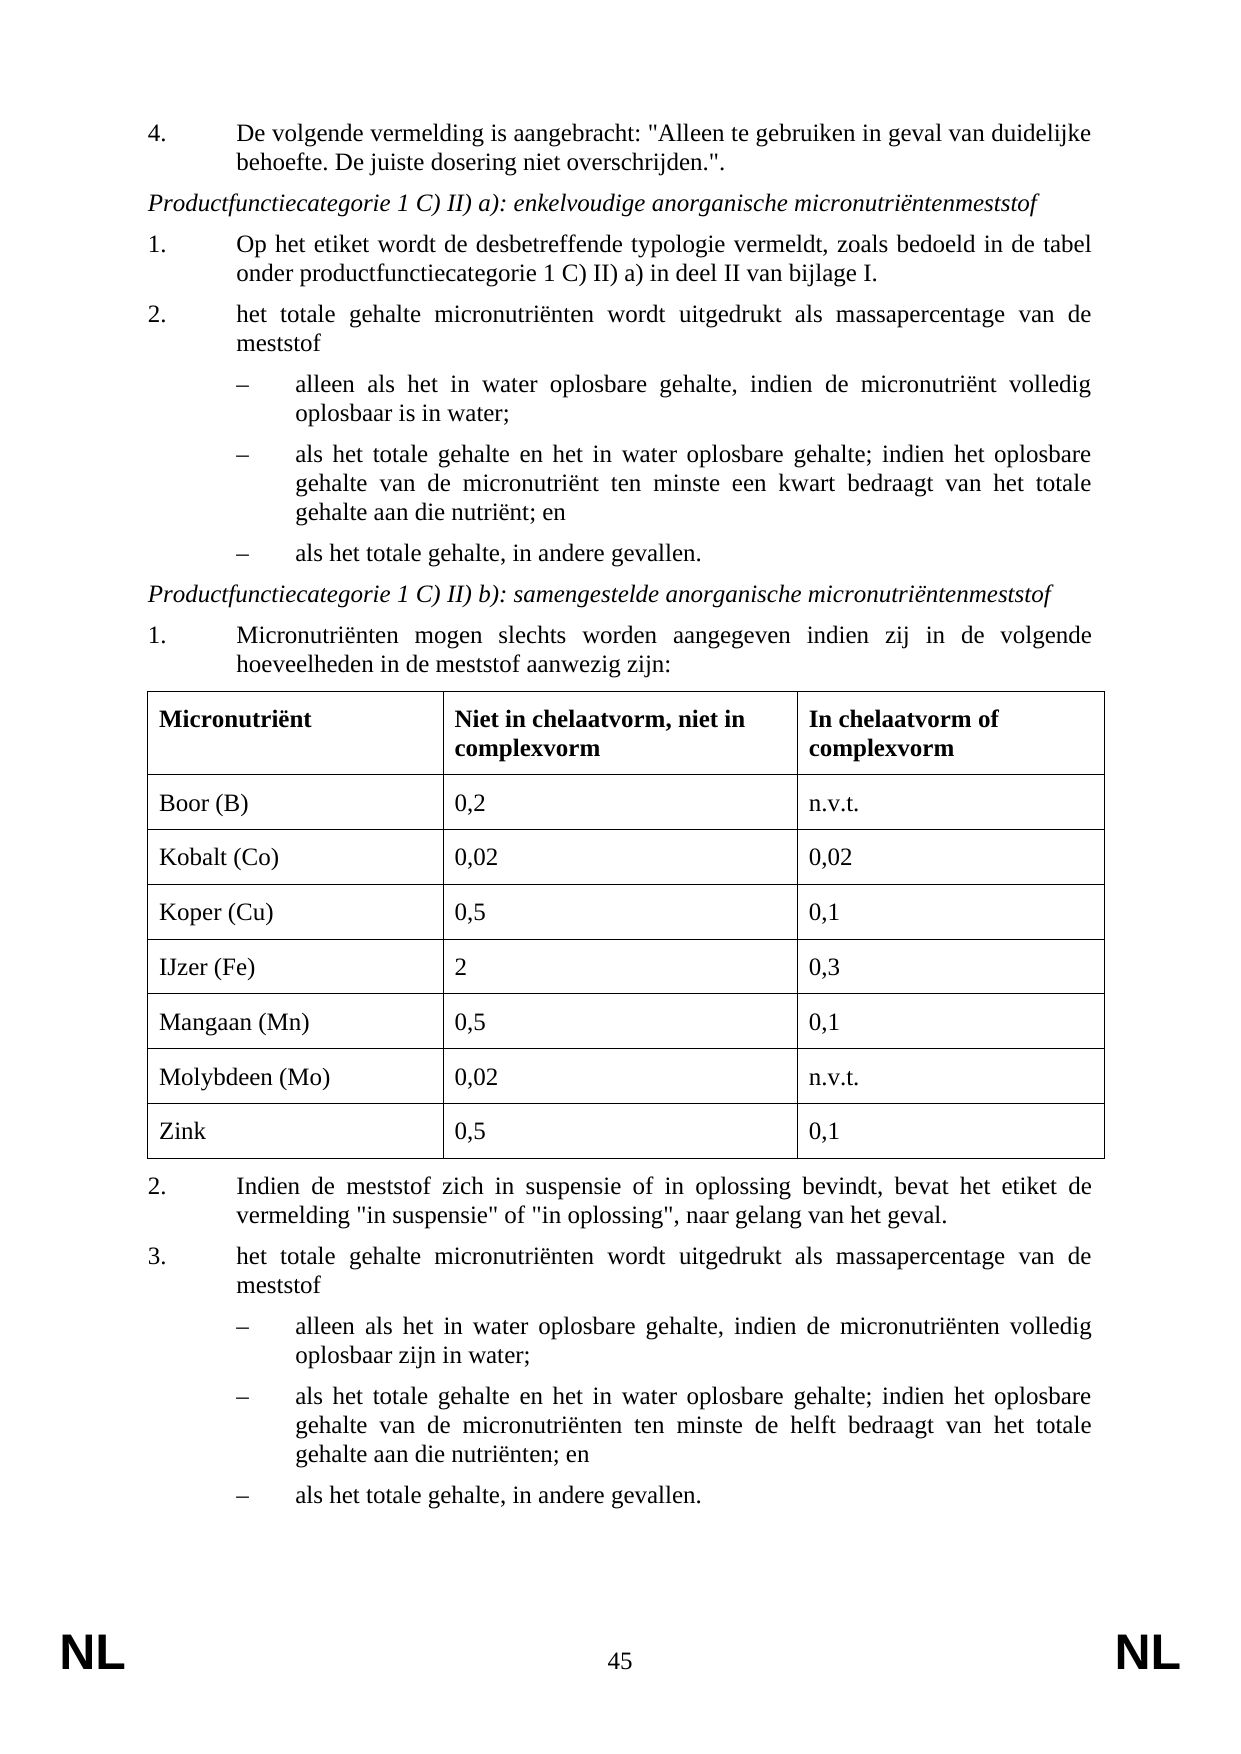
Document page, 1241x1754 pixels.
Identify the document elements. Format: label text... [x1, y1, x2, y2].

text het totale gehalte micronutriënten wordt uitgedrukt als massapercentage van de meststof [148, 299, 1093, 357]
table_cell 2 [444, 940, 797, 993]
table_cell Kobalt (Co) [148, 830, 443, 884]
table_cell IJzer (Fe) [148, 940, 443, 993]
table_cell Molybdeen (Mo) [148, 1049, 443, 1103]
table_cell 0,02 [444, 1049, 797, 1103]
text alleen als het in water oplosbare gehalte, indien de micronutriënten volledig oplosbaar zijn in water; [236, 1311, 1093, 1369]
list Op het etiket wordt de desbetreffende typologie vermeldt, zoals bedoeld in de tabel onder productfunctiecategorie 1 C) II) a) in deel II van bijlage I. [148, 229, 1093, 287]
text alleen als het in water oplosbare gehalte, indien de micronutriënt volledig oplosbaar is in water; [236, 369, 1093, 427]
text De volgende vermelding is aangebracht: "Alleen te gebruiken in geval van duidelijke behoefte. De juiste dosering niet overschrijden.". [148, 118, 1093, 176]
table_header In chelaatvorm of complexvorm [798, 692, 1104, 774]
table_header Micronutriënt [148, 692, 443, 774]
subtitle Productfunctiecategorie 1 C) II) a): enkelvoudige anorganische micronutriëntenmeststof [148, 188, 1093, 217]
table_cell Mangaan (Mn) [148, 994, 443, 1048]
text het totale gehalte micronutriënten wordt uitgedrukt als massapercentage van de meststof [148, 1241, 1093, 1299]
table_cell 0,5 [444, 994, 797, 1048]
subtitle Productfunctiecategorie 1 C) II) b): samengestelde anorganische micronutriëntenmeststof [148, 579, 1093, 608]
table_cell 0,02 [444, 830, 797, 884]
table_cell 0,02 [798, 830, 1104, 884]
table_cell Koper (Cu) [148, 885, 443, 938]
table_cell 0,3 [798, 940, 1104, 993]
table_cell n.v.t. [798, 1049, 1104, 1103]
table_cell n.v.t. [798, 775, 1104, 829]
text als het totale gehalte en het in water oplosbare gehalte; indien het oplosbare gehalte van de micronutriënt ten minste een kwart bedraagt van het totale gehalte aan die nutriënt; en [236, 439, 1093, 526]
text als het totale gehalte en het in water oplosbare gehalte; indien het oplosbare gehalte van de micronutriënten ten minste de helft bedraagt van het totale gehalte aan die nutriënten; en [236, 1381, 1093, 1467]
table_cell 0,1 [798, 1104, 1104, 1158]
table_cell 0,2 [444, 775, 797, 829]
table_cell Zink [148, 1104, 443, 1158]
table_header Niet in chelaatvorm, niet in complexvorm [444, 692, 797, 774]
table_cell 0,1 [798, 885, 1104, 938]
text als het totale gehalte, in andere gevallen. [236, 538, 1093, 567]
table_cell Boor (B) [148, 775, 443, 829]
table_cell 0,5 [444, 885, 797, 938]
list Micronutriënten mogen slechts worden aangegeven indien zij in de volgende hoeveelheden in de meststof aanwezig zijn: [148, 621, 1093, 678]
text als het totale gehalte, in andere gevallen. [236, 1480, 1093, 1509]
text Indien de meststof zich in suspensie of in oplossing bevindt, bevat het etiket de vermelding "in suspensie" of "in oplossing", naar gelang van het geval. [148, 1171, 1093, 1229]
table_cell 0,5 [444, 1104, 797, 1158]
table_cell 0,1 [798, 994, 1104, 1048]
